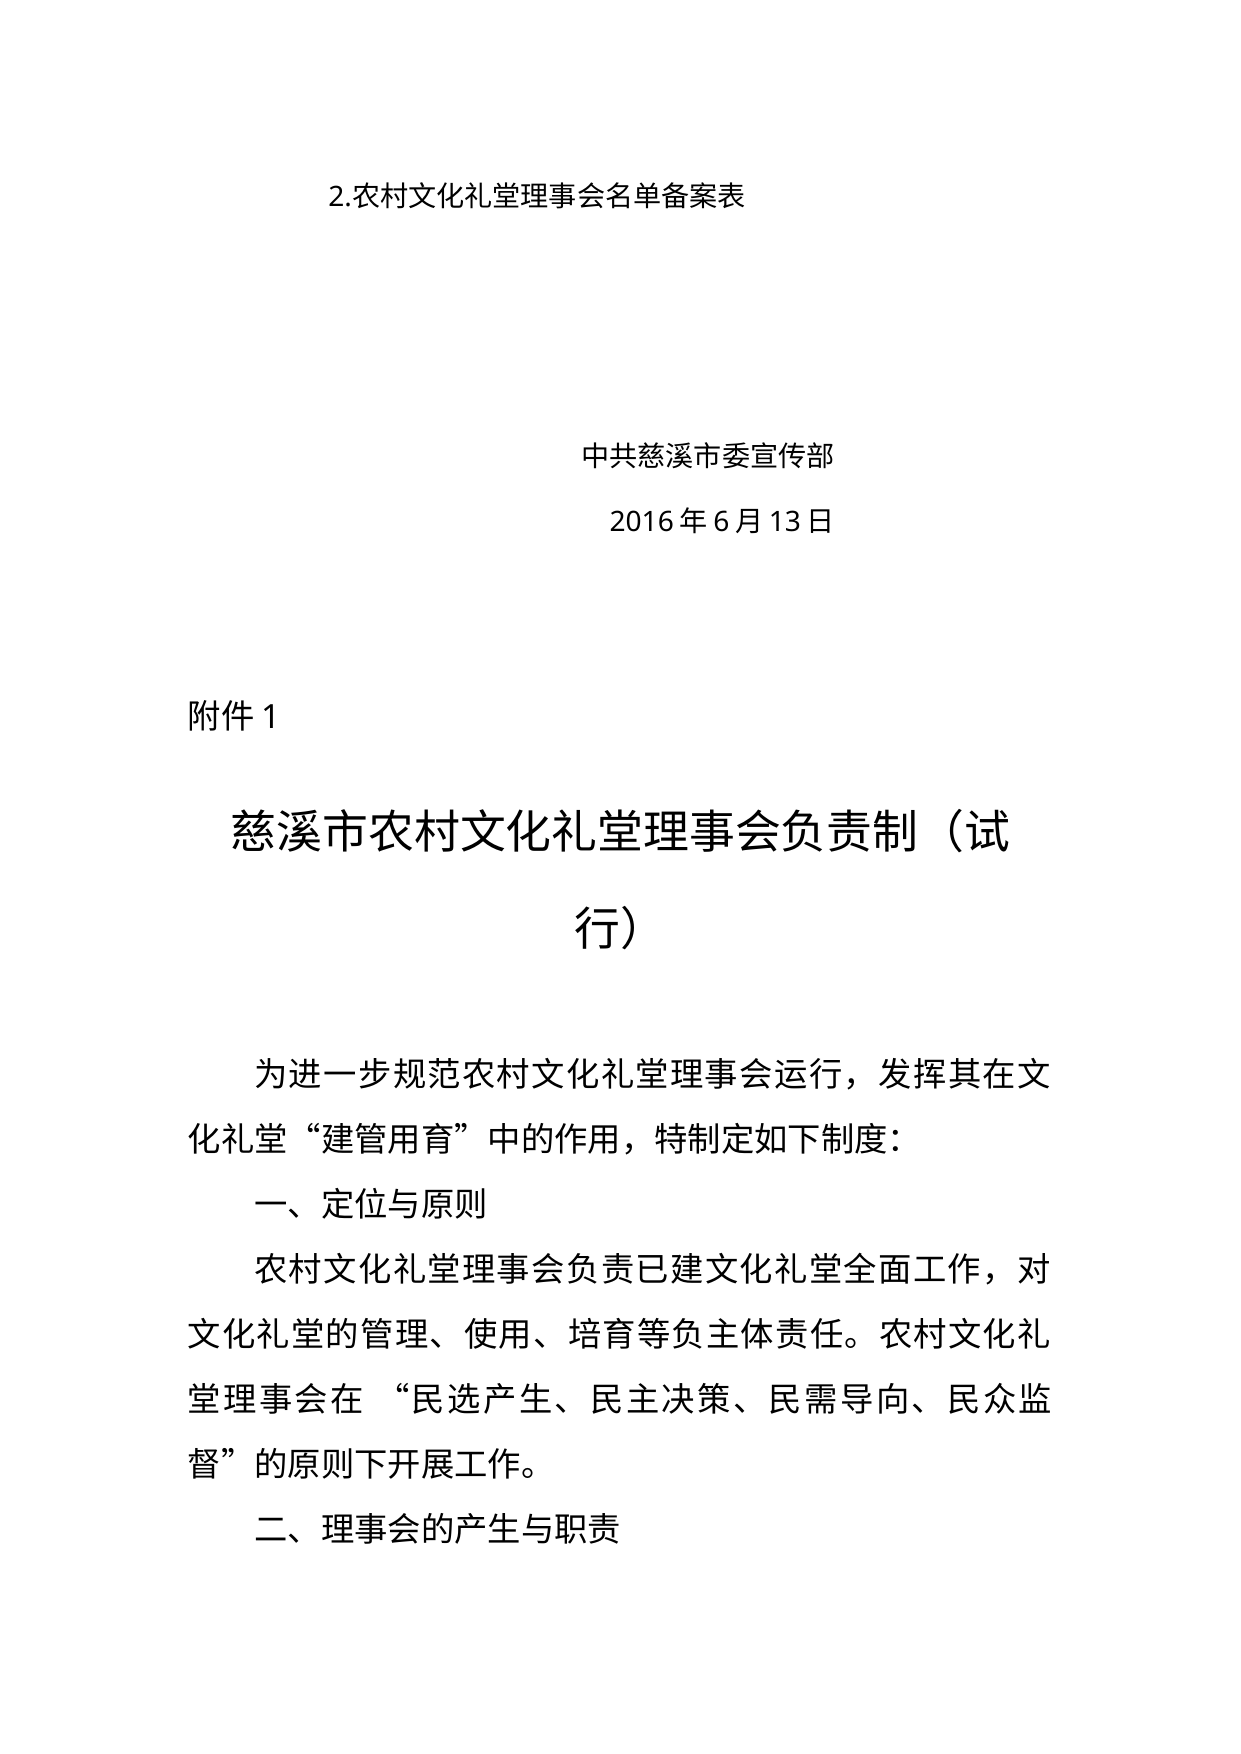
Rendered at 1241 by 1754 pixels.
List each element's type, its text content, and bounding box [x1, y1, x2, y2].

text 农村文化礼堂理事会负责已建文化礼堂全面工作，对文化礼堂的管理、使用、培育等负主体责任。农村文化礼堂理事会在 “民选产生、民主决策、民需导向、民众监督”的原则下开展工作。 [187, 1234, 1053, 1494]
text 慈溪市农村文化礼堂理事会负责制（试行） [187, 779, 1053, 974]
text 为进一步规范农村文化礼堂理事会运行，发挥其在文化礼堂“建管用育”中的作用，特制定如下制度： [187, 1039, 1053, 1169]
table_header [156, 162, 1021, 552]
text 附件1 [187, 682, 1053, 747]
text 一、定位与原则 [187, 1169, 1053, 1234]
text 二、理事会的产生与职责 [187, 1494, 1053, 1559]
